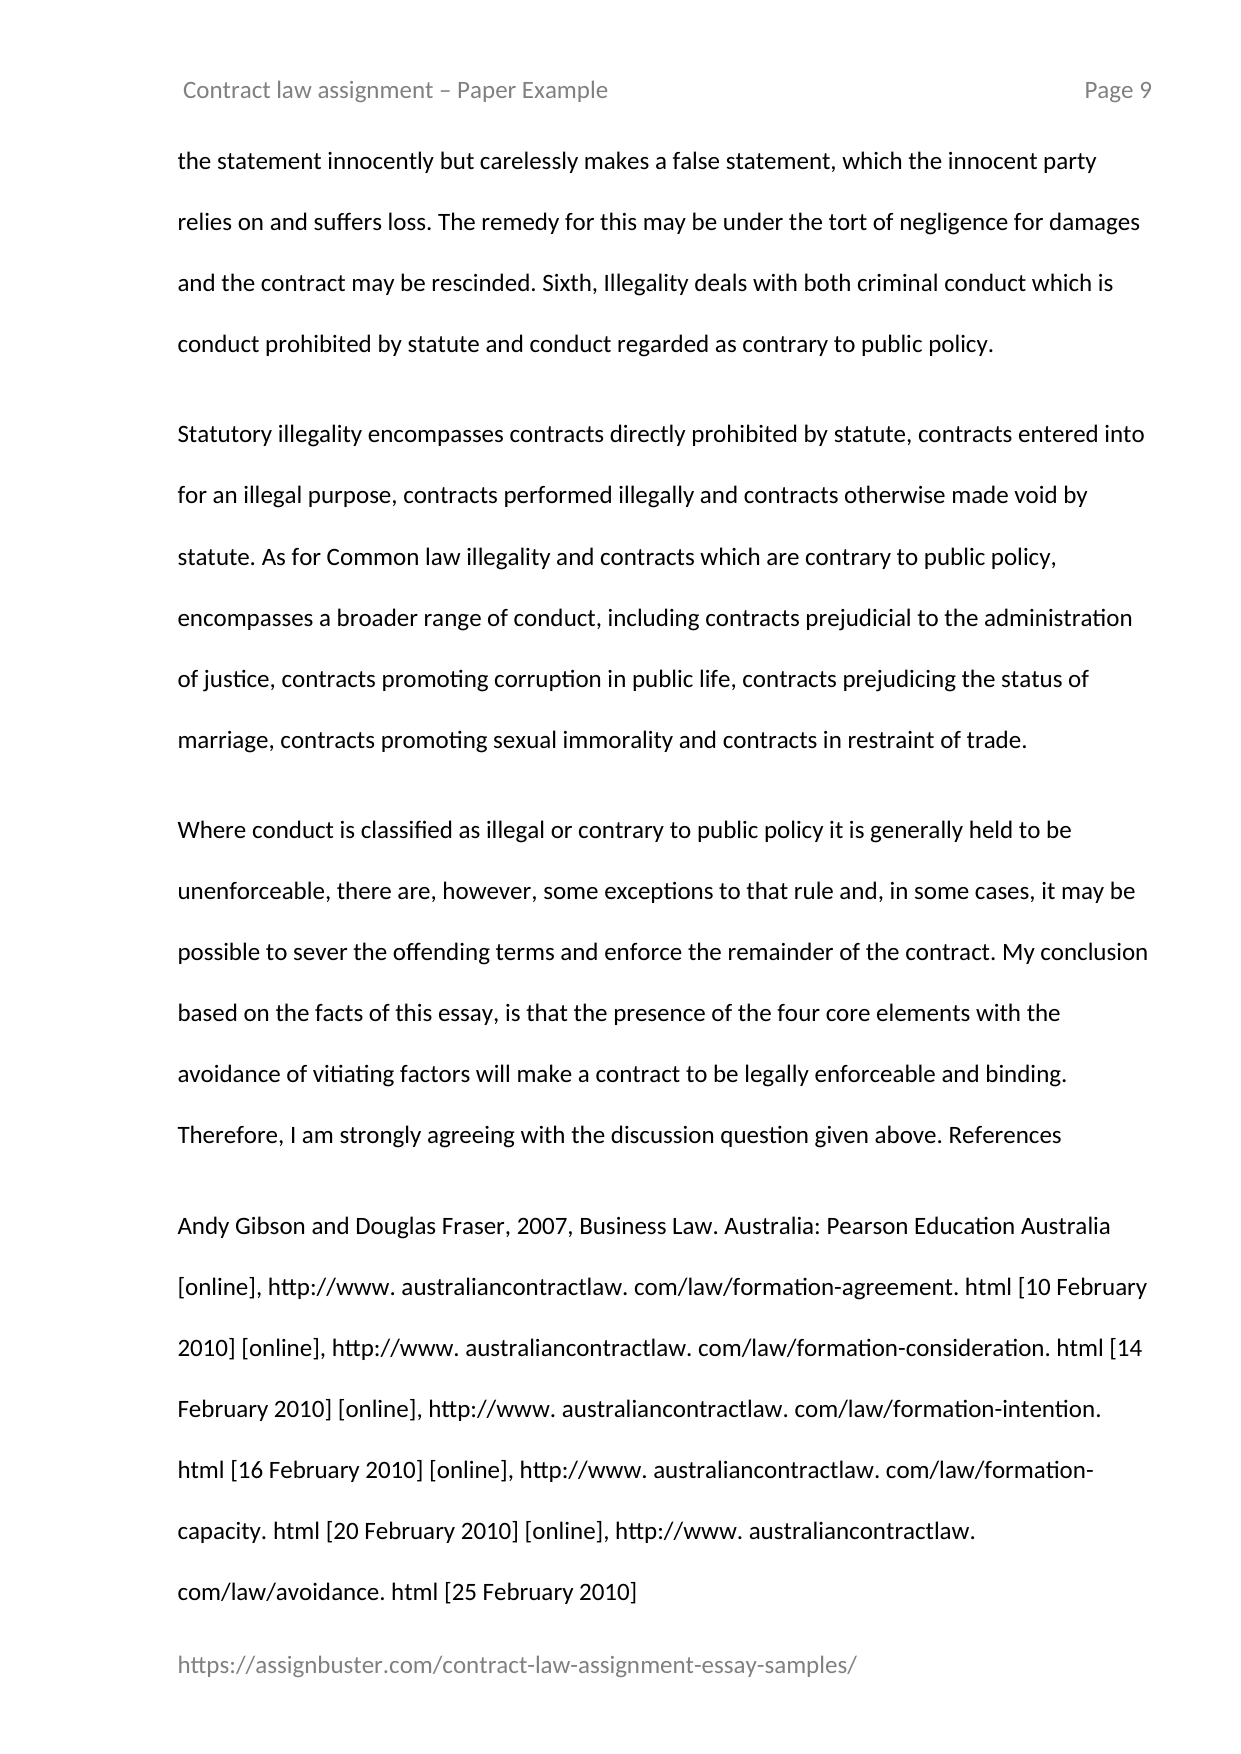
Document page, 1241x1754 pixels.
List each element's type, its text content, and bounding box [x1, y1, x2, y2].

text Statutory illegality encompasses contracts directly prohibited by statute, contracts entered into for an illegal purpose, contracts performed illegally and contracts otherwise made void by statute. As for Common law illegality and contracts which are contrary to public policy, encompasses a broader range of conduct, including contracts prejudicial to the administration of justice, contracts promoting corruption in public life, contracts prejudicing the status of marriage, contracts promoting sexual immorality and contracts in restraint of trade. [177, 419, 1152, 754]
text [177, 145, 1152, 359]
text Where conduct is classified as illegal or contrary to public policy it is generally held to be unenforceable, there are, however, some exceptions to that rule and, in some cases, it may be possible to sever the offending terms and enforce the remainder of the contract. My conclusion based on the facts of this essay, is that the presence of the four core elements with the avoidance of vitiating factors will make a contract to be legally enforceable and binding. Therefore, I am strongly agreeing with the discussion question given above. References [177, 814, 1152, 1150]
text Andy Gibson and Douglas Fraser, 2007, Business Law. Australia: Pearson Education Australia [online], http://www. australiancontractlaw. com/law/formation-agreement. html [10 February 2010] [online], http://www. australiancontractlaw. com/law/formation-consideration. html [14 February 2010] [online], http://www. australiancontractlaw. com/law/formation-intention. html [16 February 2010] [online], http://www. australiancontractlaw. com/law/formation-capacity. html [20 February 2010] [online], http://www. australiancontractlaw. com/law/avoidance. html [25 February 2010] [177, 1210, 1152, 1607]
